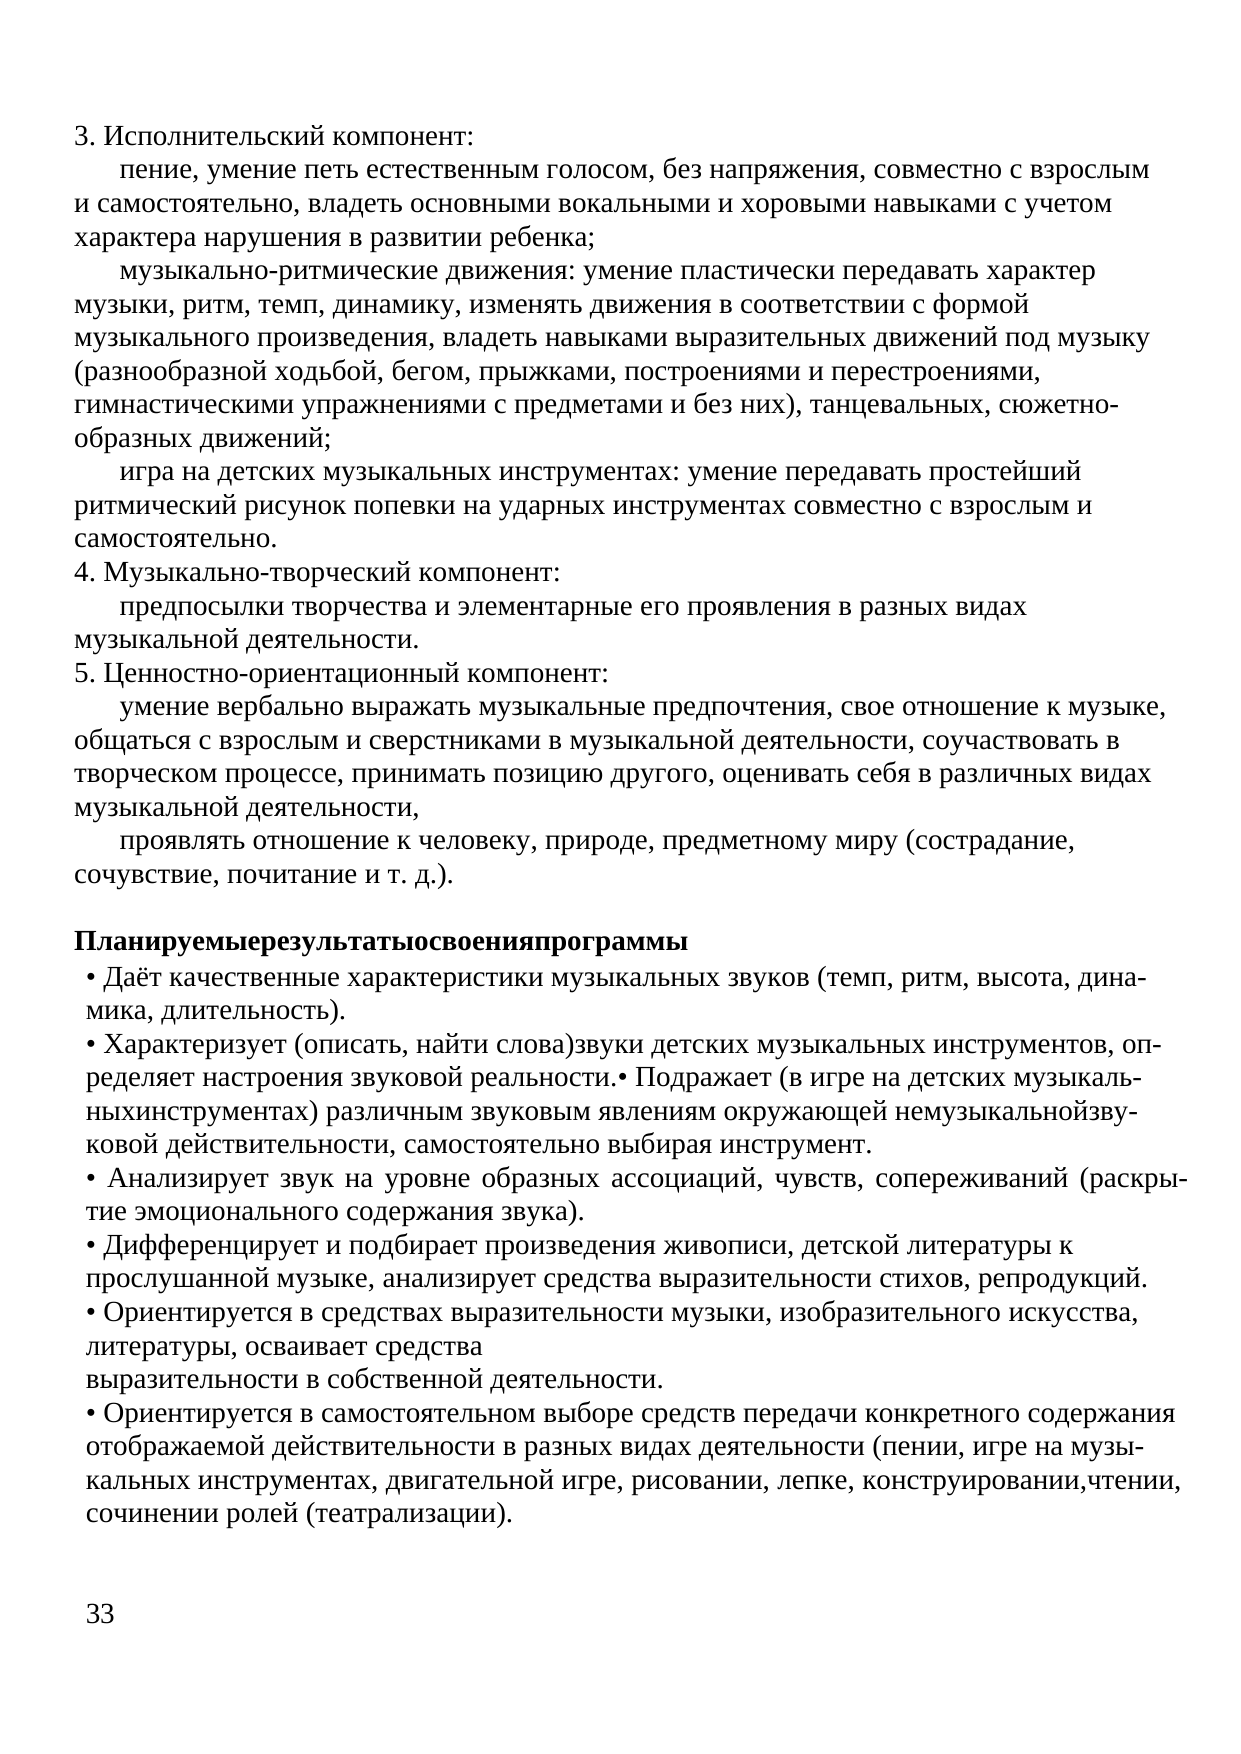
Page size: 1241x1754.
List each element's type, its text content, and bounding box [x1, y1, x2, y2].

text музыкально-ритмические движения: умение пластически передавать характер [74, 252, 1211, 286]
text общаться с взрослым и сверстниками в музыкальной деятельности, соучаствовать в [74, 722, 1211, 755]
text 33 [86, 1596, 1198, 1629]
text музыкального произведения, владеть навыками выразительных движений под музыку [74, 319, 1211, 353]
text и самостоятельно, владеть основными вокальными и хоровыми навыками с учетом [74, 185, 1211, 219]
text • Анализирует звук на уровне образных ассоциаций, чувств, сопереживаний (раскры-тие эмоционального содержания звука). [86, 1160, 1188, 1227]
text предпосылки творчества и элементарные его проявления в разных видах [74, 588, 1211, 621]
text 3. Исполнительский компонент: [74, 118, 1211, 152]
text самостоятельно. [74, 521, 1211, 554]
text (разнообразной ходьбой, бегом, прыжками, построениями и перестроениями, [74, 353, 1211, 386]
text Планируемыерезультатыосвоенияпрограммы [74, 923, 1211, 957]
text • Характеризует (описать, найти слова)звуки детских музыкальных инструментов, оп-ределяет настроения звуковой реальности.• Подражает (в игре на детских музыкаль-ныхинструментах) различным звуковым явлениям окружающей немузыкальнойзву-ковой действительности, самостоятельно выбирая инструмент. [86, 1026, 1199, 1160]
text творческом процессе, принимать позицию другого, оценивать себя в различных видах [74, 755, 1211, 789]
text ритмический рисунок попевки на ударных инструментах совместно с взрослым и [74, 487, 1211, 521]
text игра на детских музыкальных инструментах: умение передавать простейший [74, 453, 1211, 487]
text 5. Ценностно-ориентационный компонент: [74, 655, 1211, 688]
text музыки, ритм, темп, динамику, изменять движения в соответствии с формой [74, 286, 1211, 319]
text проявлять отношение к человеку, природе, предметному миру (сострадание, [74, 822, 1211, 856]
text характера нарушения в развитии ребенка; [74, 219, 1211, 252]
text сочувствие, почитание и т. д.). [74, 856, 1211, 889]
text • Ориентируется в средствах выразительности музыки, изобразительного искусства, литературы, осваивает средства [86, 1294, 1198, 1361]
text • Даёт качественные характеристики музыкальных звуков (темп, ритм, высота, дина-мика, длительность). [86, 959, 1193, 1026]
text гимнастическими упражнениями с предметами и без них), танцевальных, сюжетно- [74, 386, 1211, 420]
text пение, умение петь естественным голосом, без напряжения, совместно с взрослым [74, 152, 1211, 185]
text образных движений; [74, 420, 1211, 453]
text музыкальной деятельности. [74, 621, 1211, 655]
text 4. Музыкально-творческий компонент: [74, 554, 1211, 588]
text выразительности в собственной деятельности. [86, 1361, 1213, 1395]
text музыкальной деятельности, [74, 789, 1211, 822]
text умение вербально выражать музыкальные предпочтения, свое отношение к музыке, [74, 688, 1211, 722]
text • Дифференцирует и подбирает произведения живописи, детской литературы к прослушанной музыке, анализирует средства выразительности стихов, репродукций. [86, 1227, 1189, 1294]
text • Ориентируется в самостоятельном выборе средств передачи конкретного содержания отображаемой действительности в разных видах деятельности (пении, игре на музы-кальных инструментах, двигательной игре, рисовании, лепке, конструировании,чтении, сочинении ролей (театрализации). [86, 1395, 1200, 1529]
